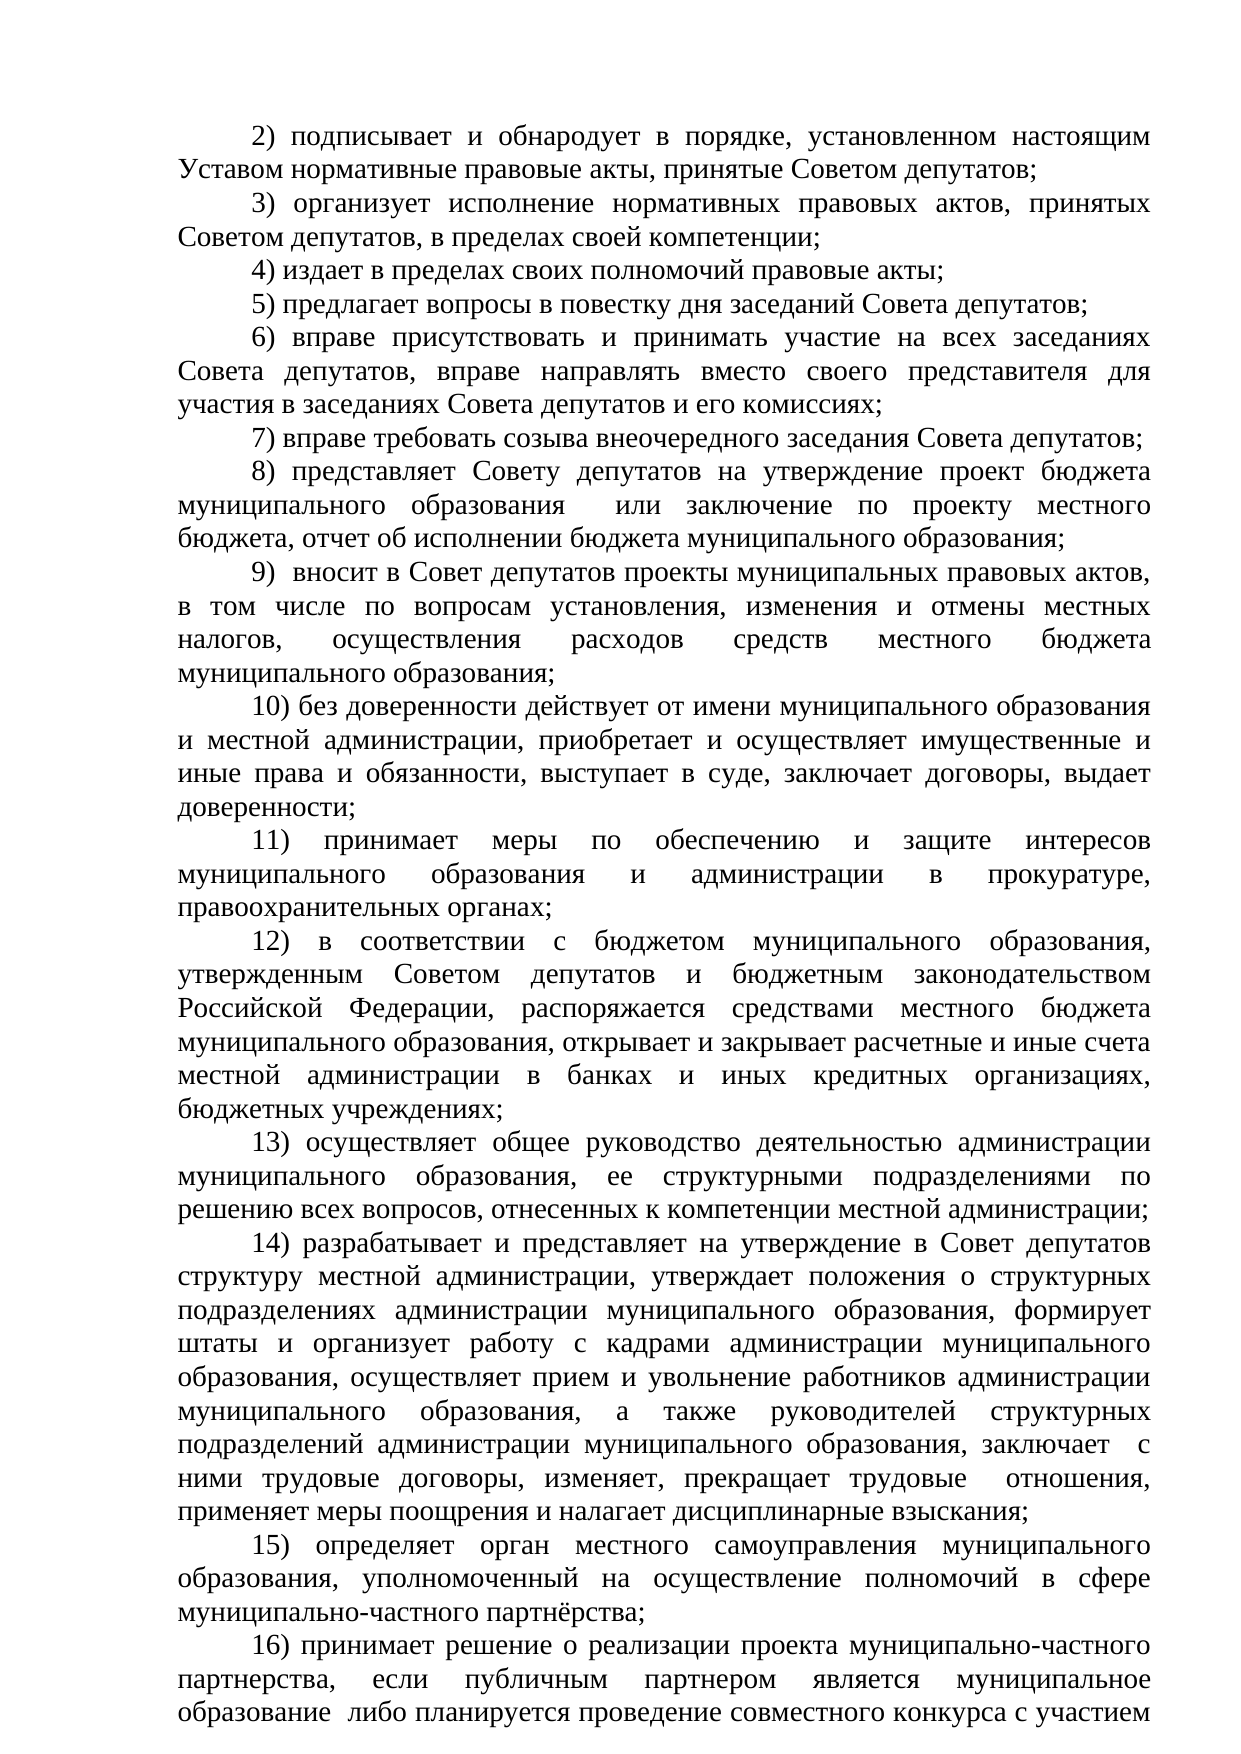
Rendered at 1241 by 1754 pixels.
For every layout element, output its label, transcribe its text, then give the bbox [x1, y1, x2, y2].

text 5) предлагает вопросы в повестку дня заседаний Совета депутатов; [177, 286, 1152, 319]
text 14) разрабатывает и представляет на утверждение в Совет депутатов структуру местной администрации, утверждает положения о структурных подразделениях администрации муниципального образования, формирует штаты и организует работу с кадрами администрации муниципального образования, осуществляет прием и увольнение работников администрации муниципального образования, а также руководителей структурных подразделений администрации муниципального образования, заключает с ними трудовые договоры, изменяет, прекращает трудовые отношения, применяет меры поощрения и налагает дисциплинарные взыскания; [177, 1225, 1152, 1527]
text 4) издает в пределах своих полномочий правовые акты; [177, 252, 1152, 286]
text 7) вправе требовать созыва внеочередного заседания Совета депутатов; [177, 420, 1152, 453]
text 12) в соответствии с бюджетом муниципального образования, утвержденным Советом депутатов и бюджетным законодательством Российской Федерации, распоряжается средствами местного бюджета муниципального образования, открывает и закрывает расчетные и иные счета местной администрации в банках и иных кредитных организациях, бюджетных учреждениях; [177, 923, 1152, 1124]
text 15) определяет орган местного самоуправления муниципального образования, уполномоченный на осуществление полномочий в сфере муниципально-частного партнёрства; [177, 1527, 1152, 1627]
text 10) без доверенности действует от имени муниципального образования и местной администрации, приобретает и осуществляет имущественные и иные права и обязанности, выступает в суде, заключает договоры, выдает доверенности; [177, 688, 1152, 822]
text 11) принимает меры по обеспечению и защите интересов муниципального образования и администрации в прокуратуре, правоохранительных органах; [177, 822, 1152, 923]
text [177, 1627, 1152, 1728]
text 13) осуществляет общее руководство деятельностью администрации муниципального образования, ее структурными подразделениями по решению всех вопросов, отнесенных к компетенции местной администрации; [177, 1124, 1152, 1225]
text 3) организует исполнение нормативных правовых актов, принятых Советом депутатов, в пределах своей компетенции; [177, 185, 1152, 252]
text 2) подписывает и обнародует в порядке, установленном настоящим Уставом нормативные правовые акты, принятые Советом депутатов; [177, 118, 1152, 185]
text 8) представляет Совету депутатов на утверждение проект бюджета муниципального образования или заключение по проекту местного бюджета, отчет об исполнении бюджета муниципального образования; [177, 453, 1152, 554]
text 9) вносит в Совет депутатов проекты муниципальных правовых актов, в том числе по вопросам установления, изменения и отмены местных налогов, осуществления расходов средств местного бюджета муниципального образования; [177, 554, 1152, 688]
text 6) вправе присутствовать и принимать участие на всех заседаниях Совета депутатов, вправе направлять вместо своего представителя для участия в заседаниях Совета депутатов и его комиссиях; [177, 319, 1152, 420]
